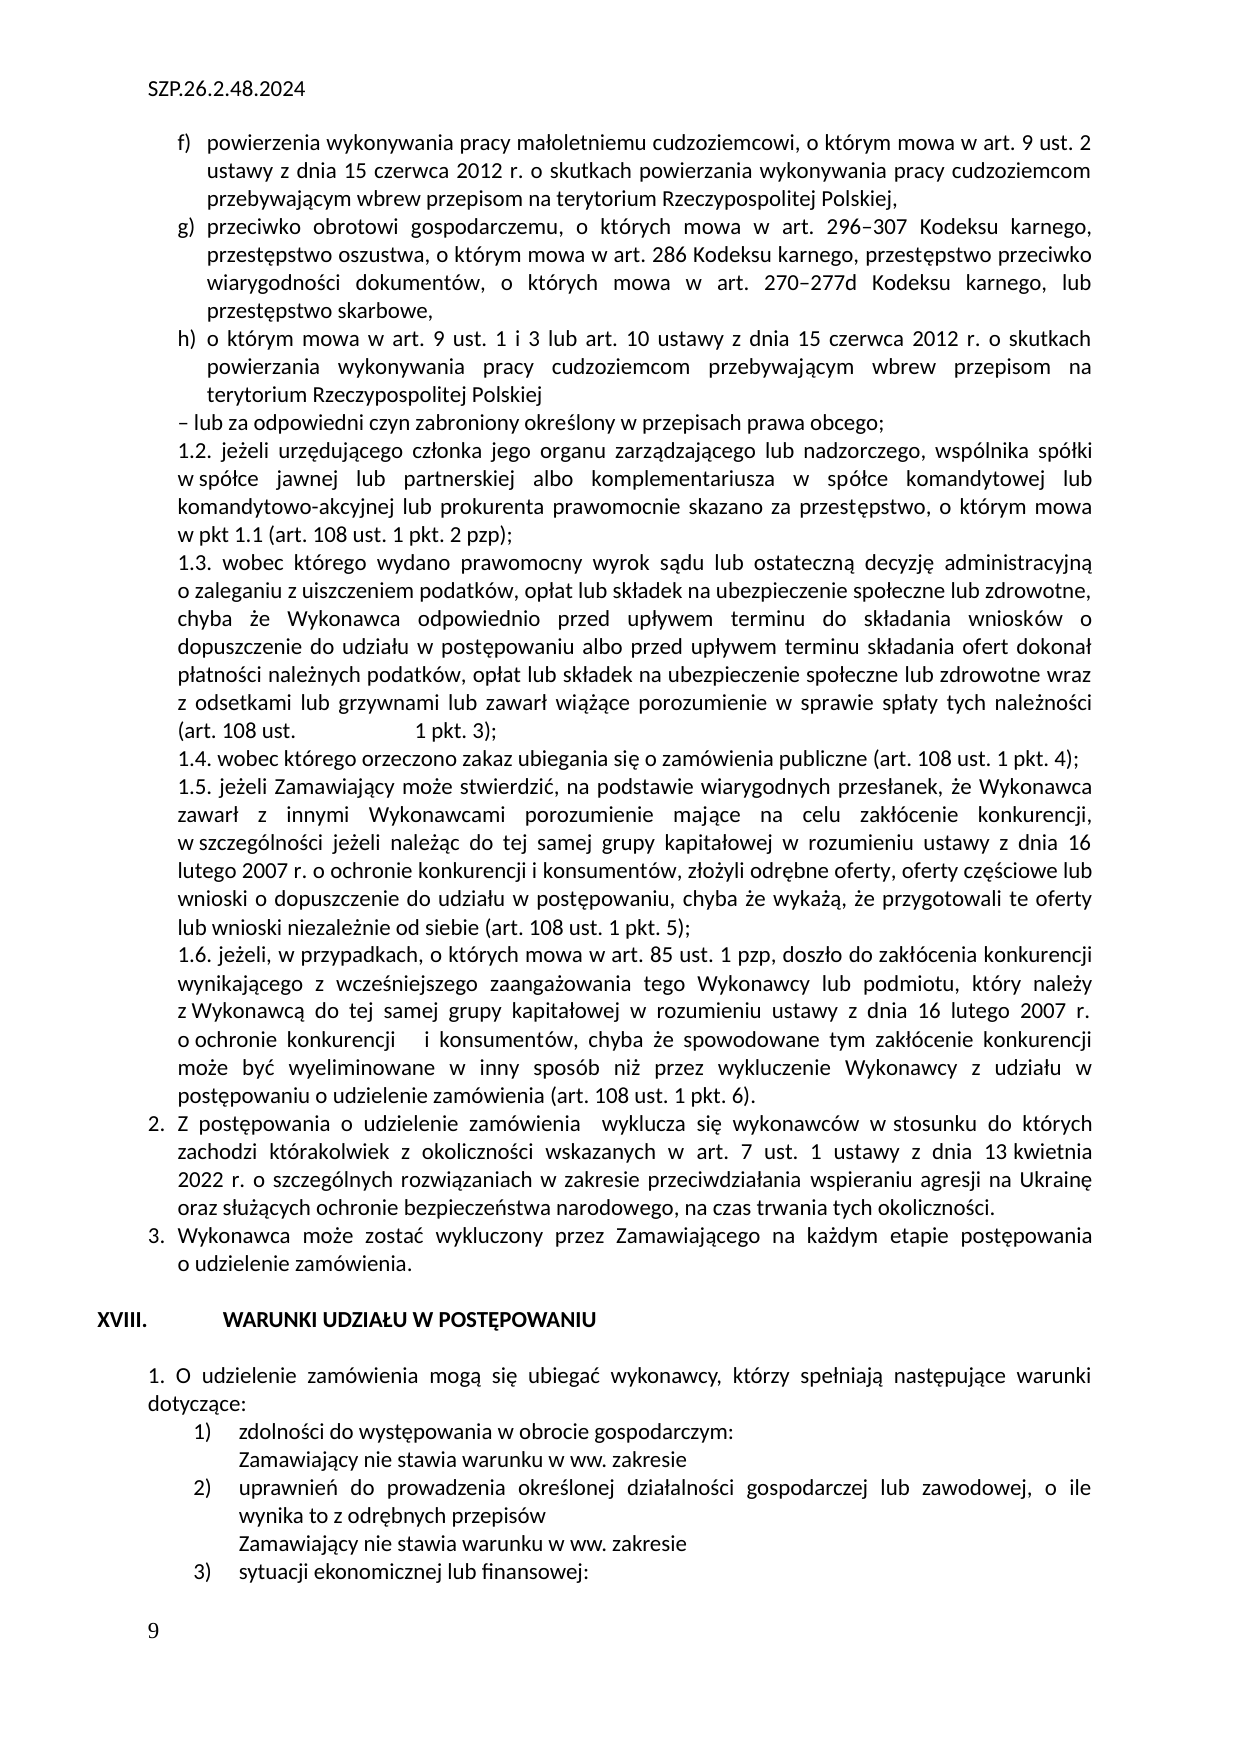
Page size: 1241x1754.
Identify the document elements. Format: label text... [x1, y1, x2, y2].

text – lub za odpowiedni czyn zabroniony określony w przepisach prawa obcego; [148, 408, 1093, 436]
list o którym mowa w art. 9 ust. 1 i 3 lub art. 10 ustawy z dnia 15 czerwca 2012 r. o skutkach powierzania wykonywania pracy cudzoziemcom przebywającym wbrew przepisom na terytorium Rzeczypospolitej Polskiej [177, 324, 1093, 408]
text 1.5. jeżeli Zamawiający może stwierdzić, na podstawie wiarygodnych przesłanek, że Wykonawca zawarł z innymi Wykonawcami porozumienie mające na celu zakłócenie konkurencji, w szczególności jeżeli należąc do tej samej grupy kapitałowej w rozumieniu ustawy z dnia 16 lutego 2007 r. o ochronie konkurencji i konsumentów, złożyli odrębne oferty, oferty częściowe lub wnioski o dopuszczenie do udziału w postępowaniu, chyba że wykażą, że przygotowali te oferty lub wnioski niezależnie od siebie (art. 108 ust. 1 pkt. 5); [177, 772, 1093, 941]
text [238, 1529, 1093, 1557]
text Zamawiający nie stawia warunku w ww. zakresie [238, 1445, 1093, 1473]
list sytuacji ekonomicznej lub finansowej: [193, 1557, 1093, 1585]
list Wykonawca może zostać wykluczony przez Zamawiającego na każdym etapie postępowania o udzielenie zamówienia. [148, 1221, 1093, 1277]
text 1.4. wobec którego orzeczono zakaz ubiegania się o zamówienia publiczne (art. 108 ust. 1 pkt. 4); [177, 744, 1093, 772]
list powierzenia wykonywania pracy małoletniemu cudzoziemcowi, o którym mowa w art. 9 ust. 2 ustawy z dnia 15 czerwca 2012 r. o skutkach powierzania wykonywania pracy cudzoziemcom przebywającym wbrew przepisom na terytorium Rzeczypospolitej Polskiej, [177, 128, 1093, 212]
text 1.3. wobec którego wydano prawomocny wyrok sądu lub ostateczną decyzję administracyjną o zaleganiu z uiszczeniem podatków, opłat lub składek na ubezpieczenie społeczne lub zdrowotne, chyba że Wykonawca odpowiednio przed upływem terminu do składania wniosków o dopuszczenie do udziału w postępowaniu albo przed upływem terminu składania ofert dokonał płatności należnych podatków, opłat lub składek na ubezpieczenie społeczne lub zdrowotne wraz z odsetkami lub grzywnami lub zawarł wiążące porozumienie w sprawie spłaty tych należności (art. 108 ust. 1 pkt. 3); [177, 548, 1093, 744]
list zdolności do występowania w obrocie gospodarczym: [193, 1417, 1093, 1445]
list Z postępowania o udzielenie zamówienia wyklucza się wykonawców w stosunku do których zachodzi którakolwiek z okoliczności wskazanych w art. 7 ust. 1 ustawy z dnia 13 kwietnia 2022 r. o szczególnych rozwiązaniach w zakresie przeciwdziałania wspieraniu agresji na Ukrainę oraz służących ochronie bezpieczeństwa narodowego, na czas trwania tych okoliczności. [148, 1109, 1093, 1221]
list WARUNKI UDZIAŁU W POSTĘPOWANIU [148, 1305, 1093, 1333]
list przeciwko obrotowi gospodarczemu, o których mowa w art. 296–307 Kodeksu karnego, przestępstwo oszustwa, o którym mowa w art. 286 Kodeksu karnego, przestępstwo przeciwko wiarygodności dokumentów, o których mowa w art. 270–277d Kodeksu karnego, lub przestępstwo skarbowe, [177, 212, 1093, 324]
text 1.6. jeżeli, w przypadkach, o których mowa w art. 85 ust. 1 pzp, doszło do zakłócenia konkurencji wynikającego z wcześniejszego zaangażowania tego Wykonawcy lub podmiotu, który należy z Wykonawcą do tej samej grupy kapitałowej w rozumieniu ustawy z dnia 16 lutego 2007 r. o ochronie konkurencji i konsumentów, chyba że spowodowane tym zakłócenie konkurencji może być wyeliminowane w inny sposób niż przez wykluczenie Wykonawcy z udziału w postępowaniu o udzielenie zamówienia (art. 108 ust. 1 pkt. 6). [177, 941, 1093, 1109]
text 1. O udzielenie zamówienia mogą się ubiegać wykonawcy, którzy spełniają następujące warunki dotyczące: [148, 1361, 1093, 1417]
text 1.2. jeżeli urzędującego członka jego organu zarządzającego lub nadzorczego, wspólnika spółki w spółce jawnej lub partnerskiej albo komplementariusza w spółce komandytowej lub komandytowo-akcyjnej lub prokurenta prawomocnie skazano za przestępstwo, o którym mowa w pkt 1.1 (art. 108 ust. 1 pkt. 2 pzp); [177, 436, 1093, 548]
list uprawnień do prowadzenia określonej działalności gospodarczej lub zawodowej, o ile wynika to z odrębnych przepisów [193, 1473, 1093, 1529]
